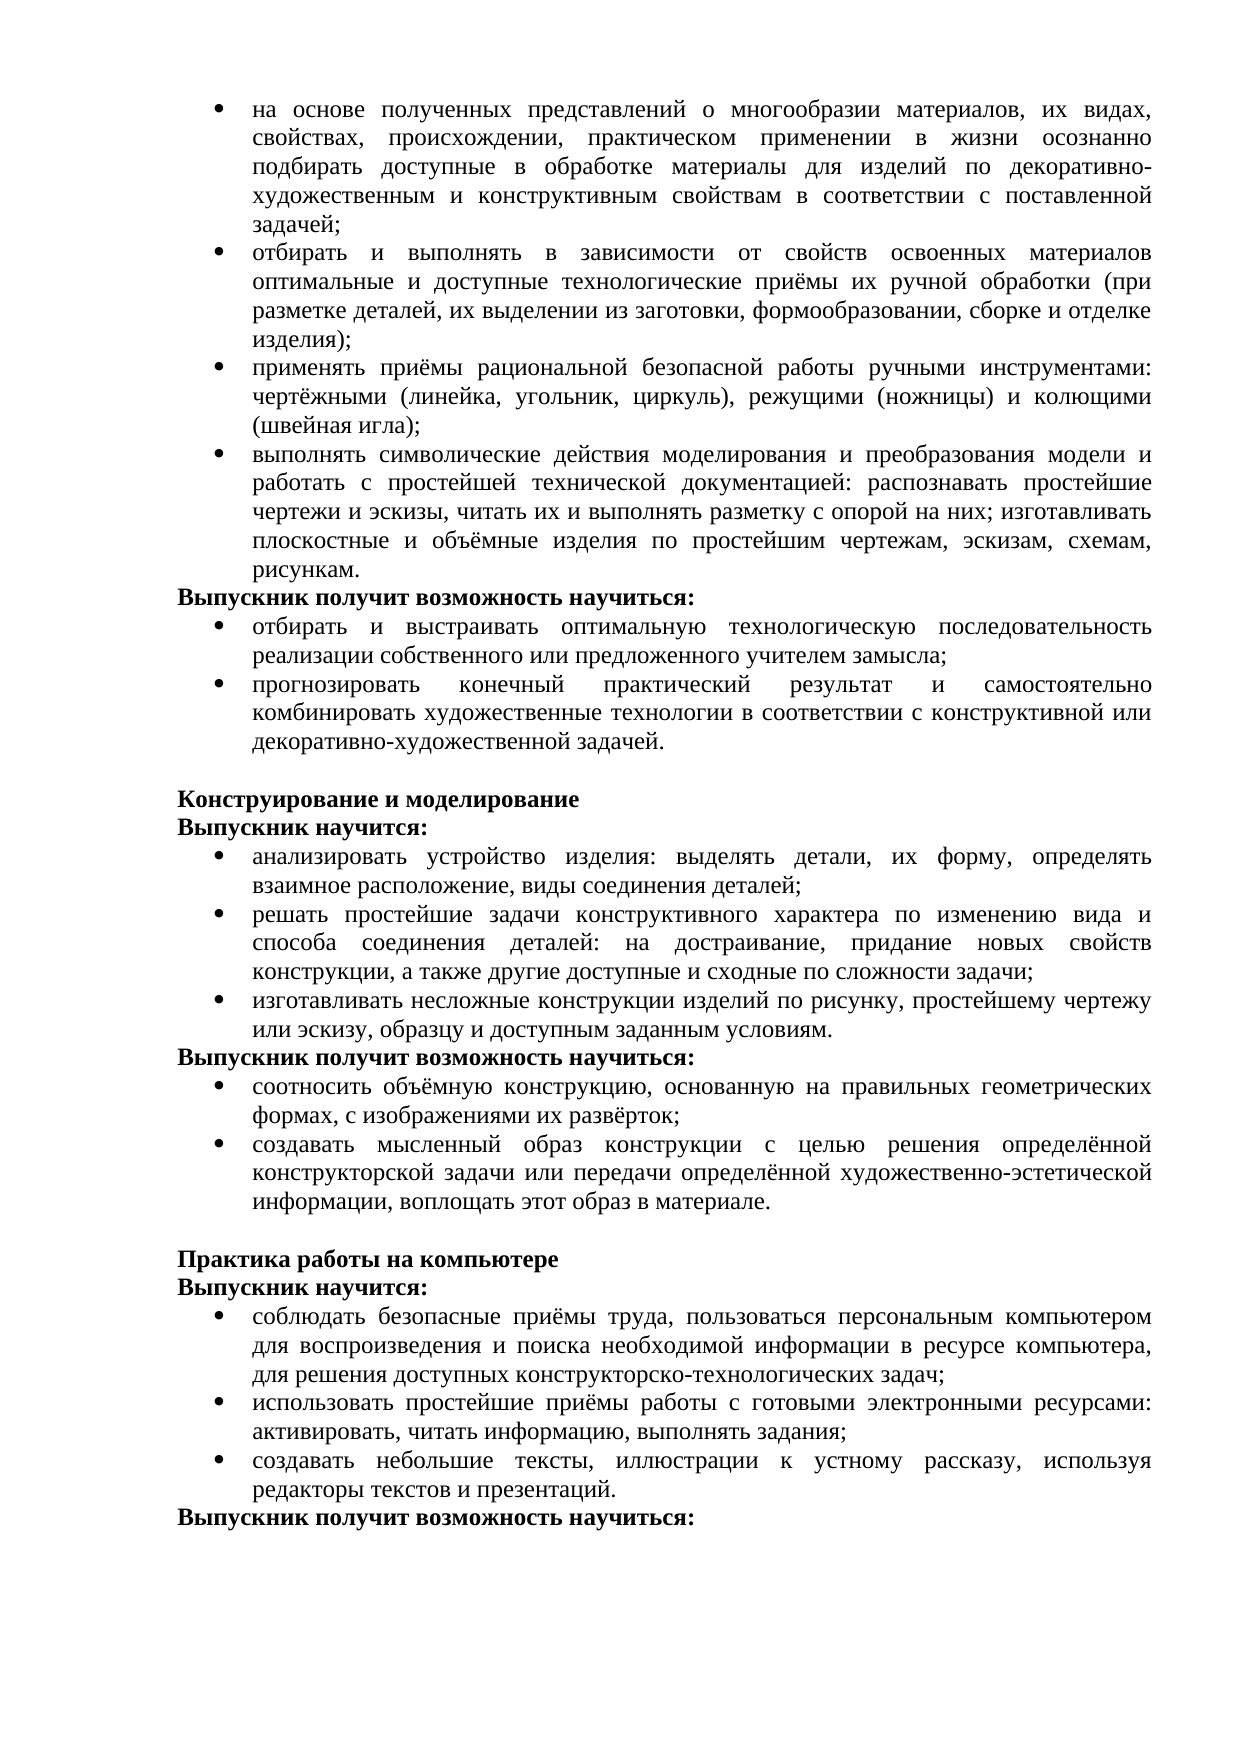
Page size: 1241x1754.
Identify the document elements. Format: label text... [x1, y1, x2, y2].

list применять приёмы рациональной безопасной работы ручными инструментами: чертёжными (линейка, угольник, циркуль), режущими (ножницы) и колющими (швейная игла); [214, 352, 1153, 439]
list создавать мысленный образ конструкции с целью решения определённой конструкторской задачи или передачи определённой художественно-эстетической информации, воплощать этот образ в материале. [214, 1129, 1153, 1215]
text Конструирование и моделирование [177, 784, 1153, 812]
list создавать небольшие тексты, иллюстрации к устному рассказу, используя редакторы текстов и презентаций. [214, 1445, 1153, 1502]
list на основе полученных представлений о многообразии материалов, их видах, свойствах, происхождении, практическом применении в жизни осознанно подбирать доступные в обработке материалы для изделий по декоративно-художественным и конструктивным свойствам в соответствии с поставленной задачей; [214, 94, 1153, 237]
list соотносить объёмную конструкцию, основанную на правильных геометрических формах, с изображениями их развёрток; [214, 1071, 1153, 1129]
list отбирать и выстраивать оптимальную технологическую последовательность реализации собственного или предложенного учителем замысла; [214, 611, 1153, 669]
list прогнозировать конечный практический результат и самостоятельно комбинировать художественные технологии в соответствии с конструктивной или декоративно-художественной задачей. [214, 669, 1153, 755]
text Практика работы на компьютере [177, 1244, 1153, 1272]
list изготавливать несложные конструкции изделий по рисунку, простейшему чертежу или эскизу, образцу и доступным заданным условиям. [214, 985, 1153, 1042]
list использовать простейшие приёмы работы с готовыми электронными ресурсами: активировать, читать информацию, выполнять задания; [214, 1387, 1153, 1445]
text Выпускник получит возможность научиться: [177, 1042, 1153, 1071]
list отбирать и выполнять в зависимости от свойств освоенных материалов оптимальные и доступные технологические приёмы их ручной обработки (при разметке деталей, их выделении из заготовки, формообразовании, сборке и отделке изделия); [214, 237, 1153, 352]
text Выпускник научится: [177, 812, 1153, 841]
text Выпускник получит возможность научиться: [177, 1502, 1153, 1531]
text Выпускник получит возможность научиться: [177, 582, 1153, 611]
list анализировать устройство изделия: выделять детали, их форму, определять взаимное расположение, виды соединения деталей; [214, 841, 1153, 899]
text Выпускник научится: [177, 1272, 1153, 1301]
list решать простейшие задачи конструктивного характера по изменению вида и способа соединения деталей: на достраивание, придание новых свойств конструкции, а также другие доступные и сходные по сложности задачи; [214, 899, 1153, 985]
list выполнять символические действия моделирования и преобразования модели и работать с простейшей технической документацией: распознавать простейшие чертежи и эскизы, читать их и выполнять разметку с опорой на них; изготавливать плоскостные и объёмные изделия по простейшим чертежам, эскизам, схемам, рисункам. [214, 439, 1153, 582]
list соблюдать безопасные приёмы труда, пользоваться персональным компьютером для воспроизведения и поиска необходимой информации в ресурсе компьютера, для решения доступных конструкторско-технологических задач; [214, 1301, 1153, 1387]
